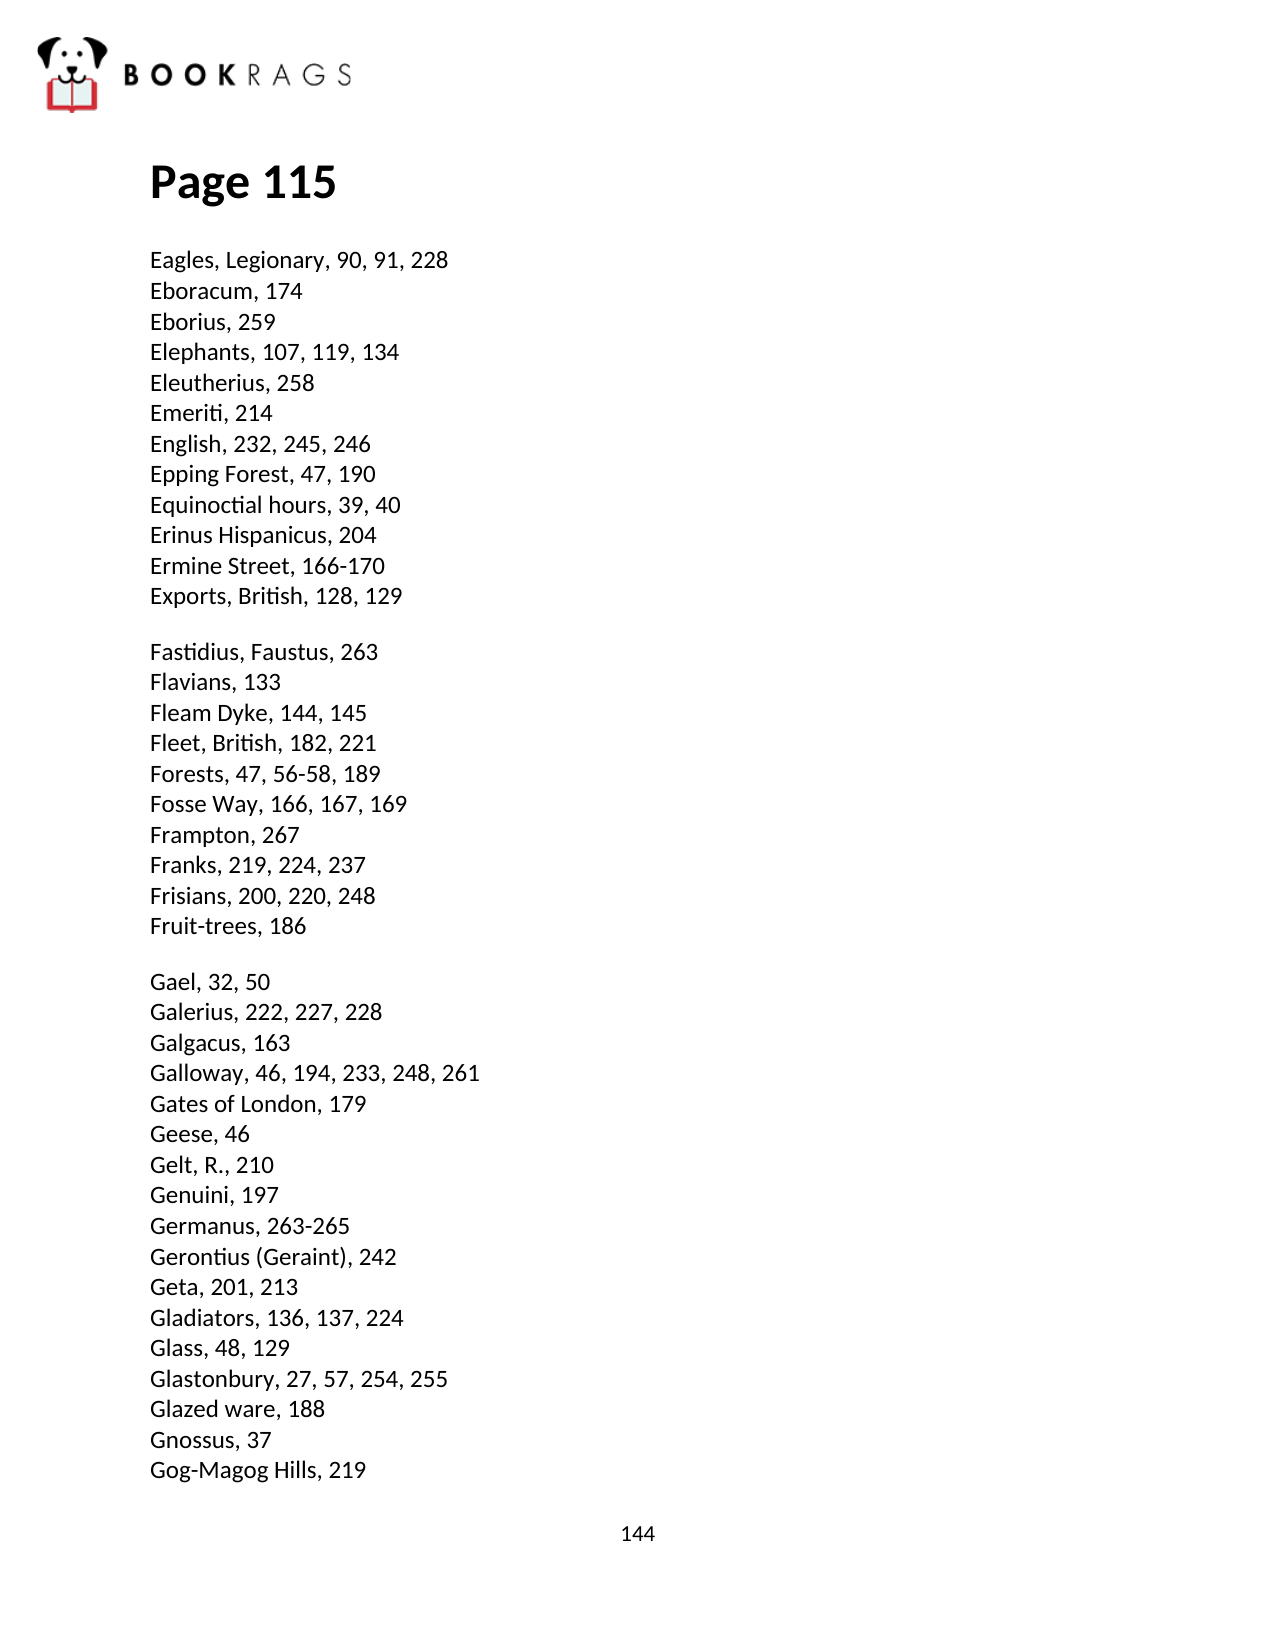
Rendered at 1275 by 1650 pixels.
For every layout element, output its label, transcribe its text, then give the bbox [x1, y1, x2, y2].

text Eagles, Legionary, 90, 91, 228 Eboracum, 174 Eborius, 259 Elephants, 107, 119, 134 Eleutherius, 258 Emeriti, 214 English, 232, 245, 246 Epping Forest, 47, 190 Equinoctial hours, 39, 40 Erinus Hispanicus, 204 Ermine Street, 166-170 Exports, British, 128, 129 [150, 244, 1125, 611]
text Page 115 [150, 150, 1125, 211]
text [150, 966, 1125, 1485]
picture [37, 37, 351, 113]
text Fastidius, Faustus, 263 Flavians, 133 Fleam Dyke, 144, 145 Fleet, British, 182, 221 Forests, 47, 56-58, 189 Fosse Way, 166, 167, 169 Frampton, 267 Franks, 219, 224, 237 Frisians, 200, 220, 248 Fruit-trees, 186 [150, 636, 1125, 941]
